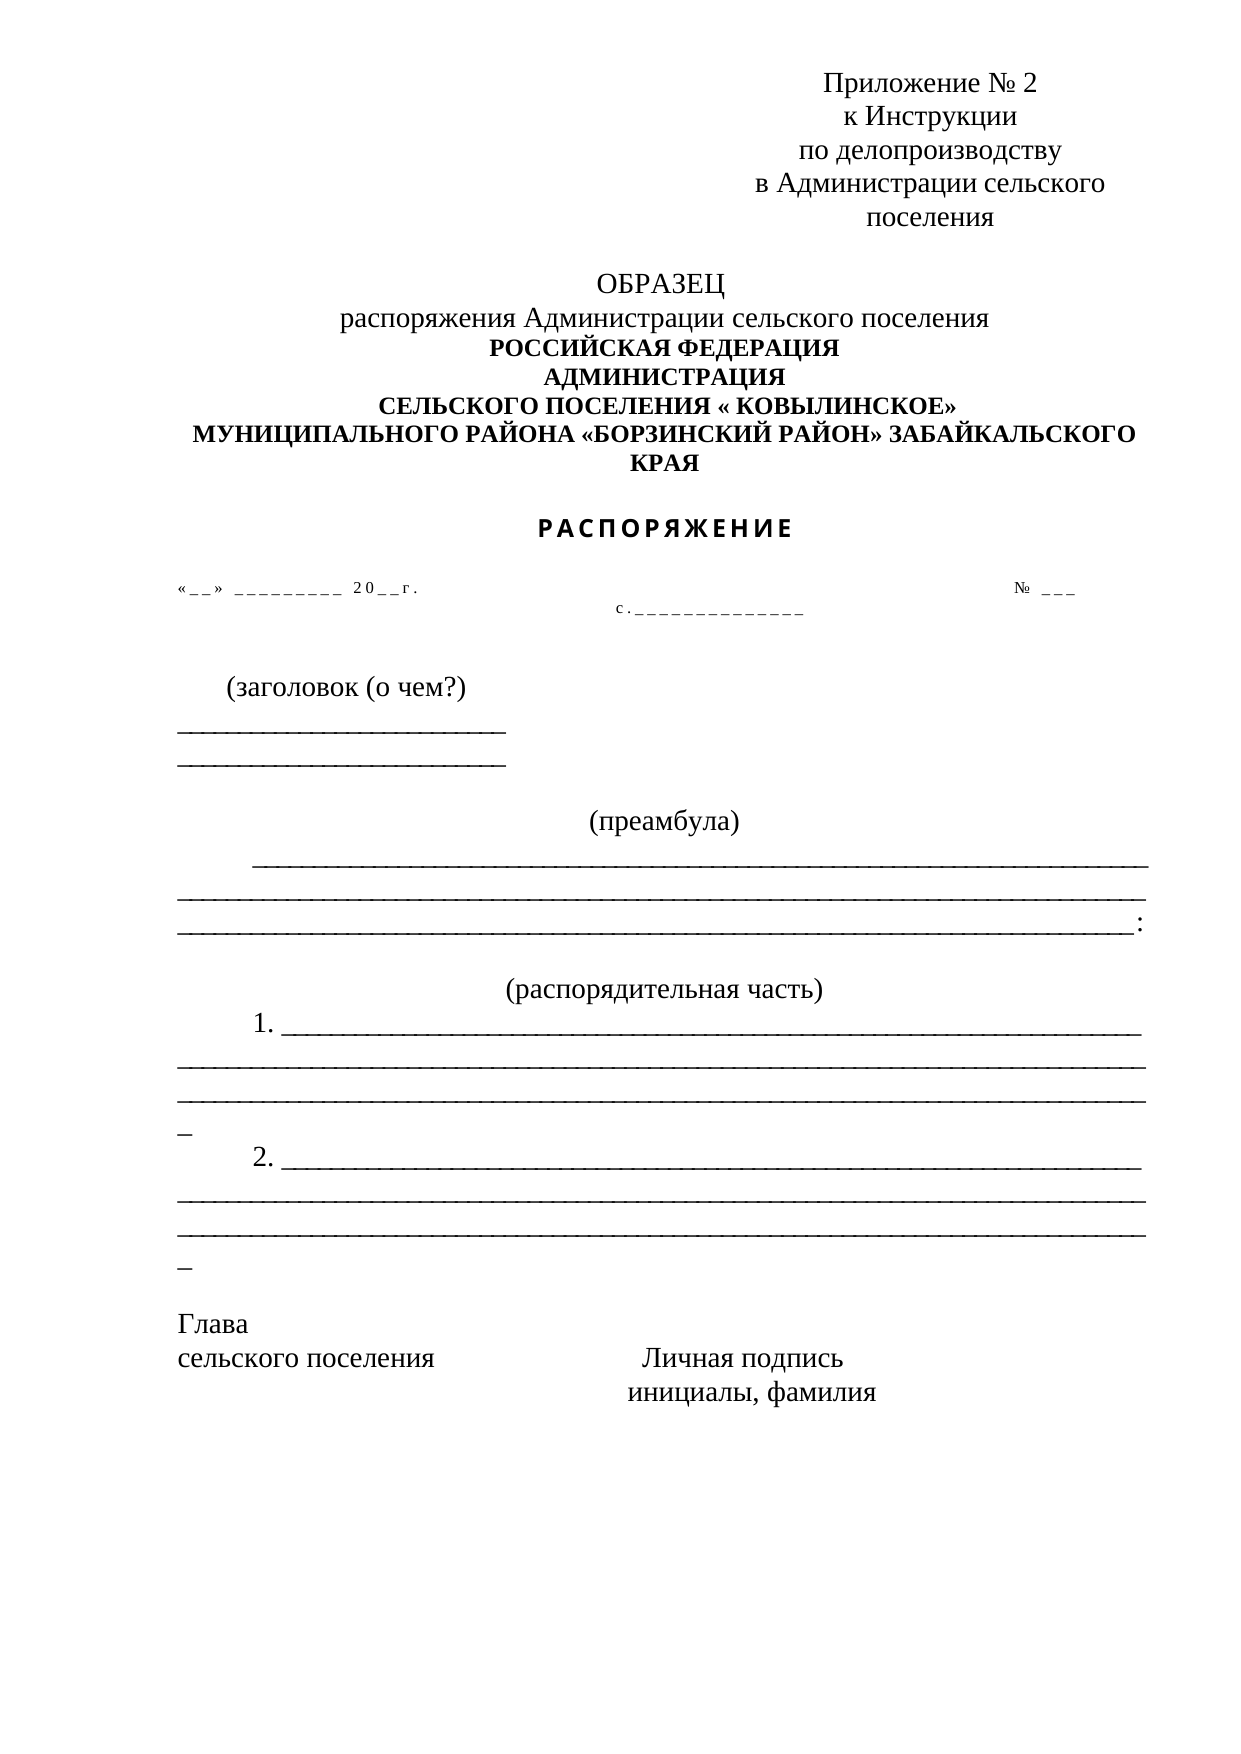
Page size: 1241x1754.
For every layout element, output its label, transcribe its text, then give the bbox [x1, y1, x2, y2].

text (заголовок (о чем?) [177, 669, 515, 703]
text Приложение № 2 к Инструкции по делопроизводству в Администрации сельского поселения [709, 65, 1152, 233]
text (распорядительная часть) [177, 971, 1152, 1005]
text СЕЛЬСКОГО ПОСЕЛЕНИЯ « КОВЫЛИНСКОЕ» [177, 391, 1152, 419]
text РОССИЙСКАЯ ФЕДЕРАЦИЯ [177, 333, 1152, 362]
text АДМИНИСТРАЦИЯ [177, 362, 1152, 391]
text с.______________ [177, 597, 1152, 617]
subtitle РАСПОРЯЖЕНИЕ [177, 511, 1152, 545]
text 2. ________________________________________________________________________________________________________________________________________________________________________________________________________________________________________ [177, 1139, 1152, 1273]
text Глава [177, 1307, 1152, 1340]
text (преамбула) [177, 803, 1152, 837]
text сельского поселения Личная подпись инициалы, фамилия [177, 1340, 1152, 1407]
text «__» _________ 20__г. № ___ [177, 578, 1152, 597]
text ______________________________________________________ [177, 703, 515, 770]
text ОБРАЗЕЦ распоряжения Администрации сельского поселения [177, 266, 1152, 333]
text 1. ________________________________________________________________________________________________________________________________________________________________________________________________________________________________________ [177, 1005, 1152, 1139]
text _________________________________________________________________________________________________________________________________________________________________________________________________________________________________________ : [177, 837, 1152, 938]
text МУНИЦИПАЛЬНОГО РАЙОНА «БОРЗИНСКИЙ РАЙОН» ЗАБАЙКАЛЬСКОГО КРАЯ [177, 419, 1152, 477]
